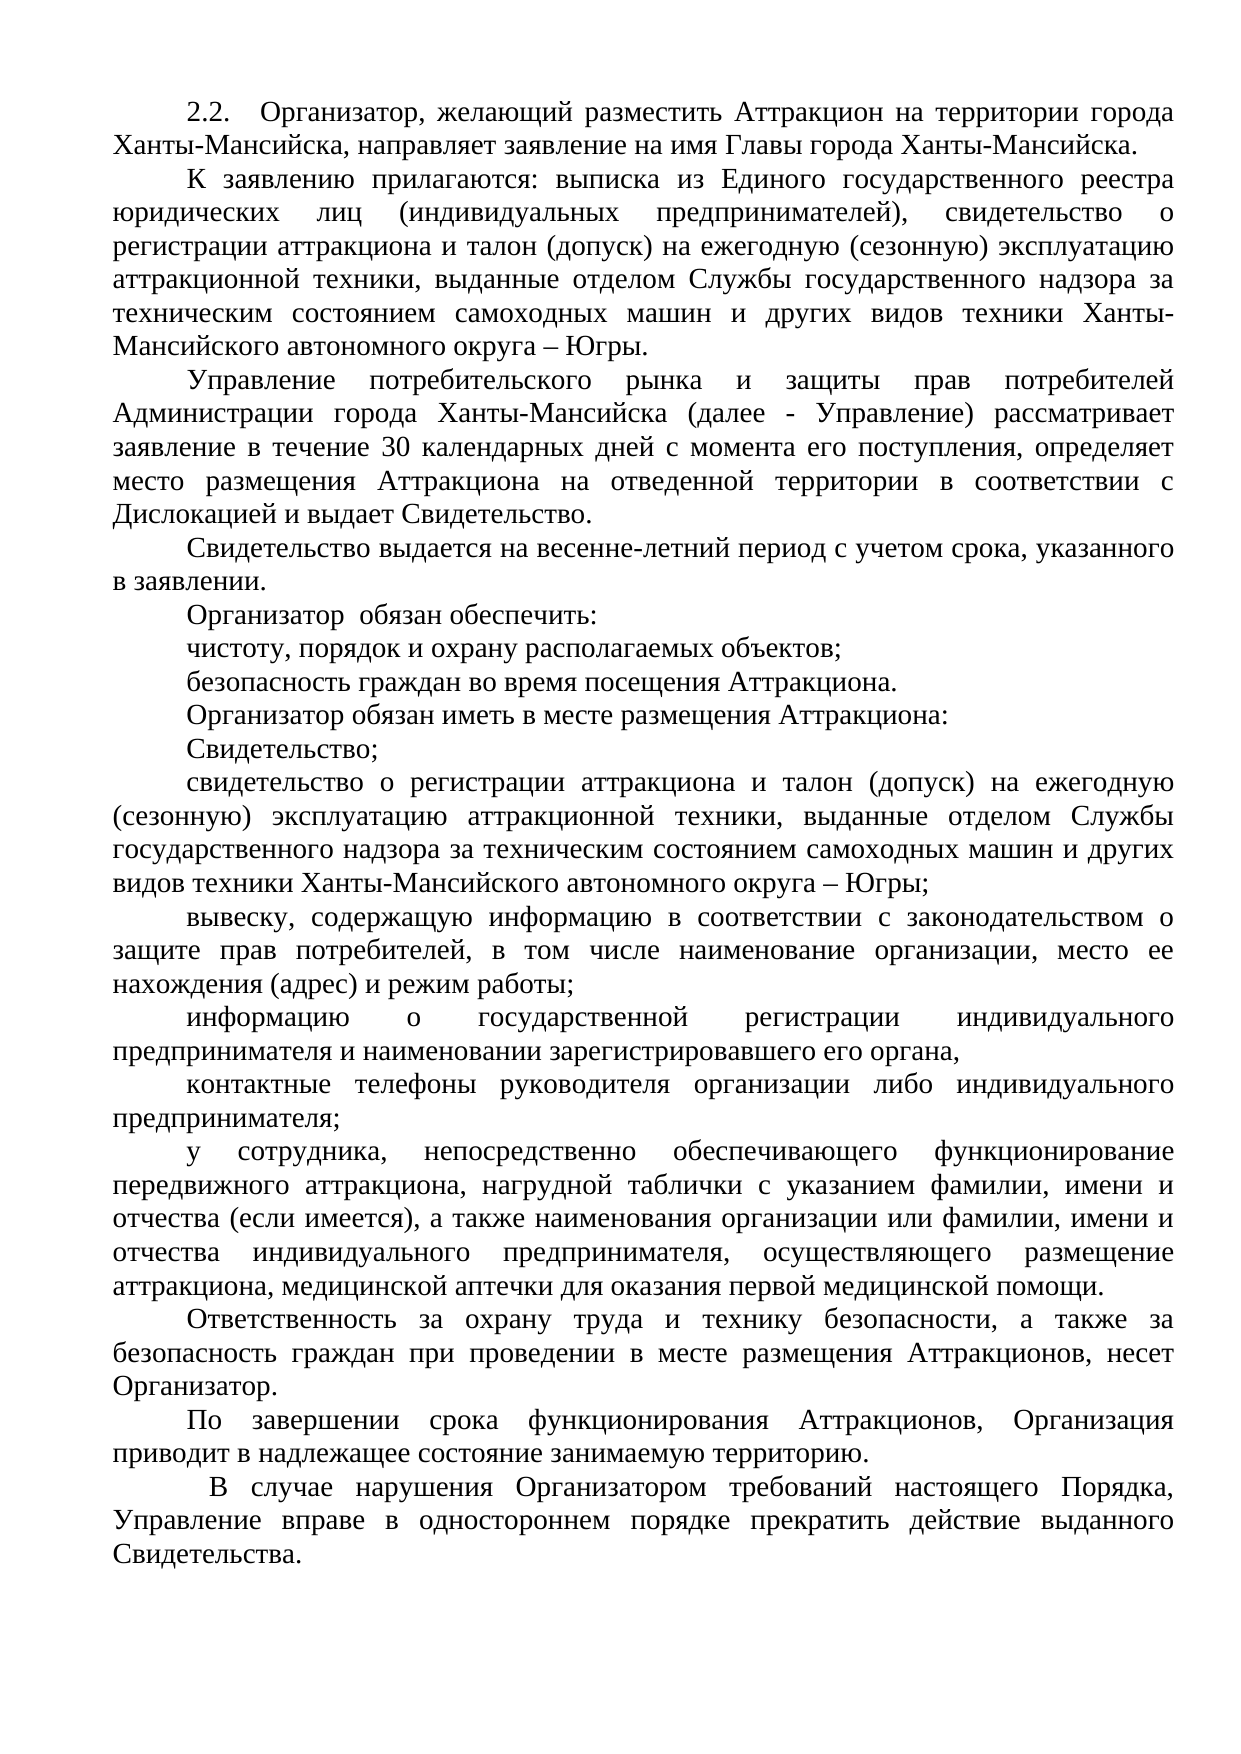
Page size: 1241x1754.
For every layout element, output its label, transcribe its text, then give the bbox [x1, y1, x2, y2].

text Организатор обязан иметь в месте размещения Аттракциона: [112, 697, 1175, 731]
text вывеску, содержащую информацию в соответствии с законодательством о защите прав потребителей, в том числе наименование организации, место ее нахождения (адрес) и режим работы; [112, 899, 1175, 999]
text свидетельство о регистрации аттракциона и талон (допуск) на ежегодную (сезонную) эксплуатацию аттракционной техники, выданные отделом Службы государственного надзора за техническим состоянием самоходных машин и других видов техники Ханты-Мансийского автономного округа – Югры; [112, 764, 1175, 899]
text К заявлению прилагаются: выписка из Единого государственного реестра юридических лиц (индивидуальных предпринимателей), свидетельство о регистрации аттракциона и талон (допуск) на ежегодную (сезонную) эксплуатацию аттракционной техники, выданные отделом Службы государственного надзора за техническим состоянием самоходных машин и других видов техники Ханты-Мансийского автономного округа – Югры. [112, 161, 1175, 362]
text безопасность граждан во время посещения Аттракциона. [112, 664, 1175, 697]
text чистоту, порядок и охрану располагаемых объектов; [112, 630, 1175, 664]
text Свидетельство; [112, 731, 1175, 764]
text контактные телефоны руководителя организации либо индивидуального предпринимателя; [112, 1066, 1175, 1133]
text Ответственность за охрану труда и технику безопасности, а также за безопасность граждан при проведении в месте размещения Аттракционов, несет Организатор. [112, 1301, 1175, 1402]
text По завершении срока функционирования Аттракционов, Организация приводит в надлежащее состояние занимаемую территорию. [112, 1402, 1175, 1469]
text Свидетельство выдается на весенне-летний период с учетом срока, указанного в заявлении. [112, 530, 1175, 597]
text у сотрудника, непосредственно обеспечивающего функционирование передвижного аттракциона, нагрудной таблички с указанием фамилии, имени и отчества (если имеется), а также наименования организации или фамилии, имени и отчества индивидуального предпринимателя, осуществляющего размещение аттракциона, медицинской аптечки для оказания первой медицинской помощи. [112, 1133, 1175, 1301]
text Организатор обязан обеспечить: [112, 597, 1175, 630]
text Управление потребительского рынка и защиты прав потребителей Администрации города Ханты-Мансийска (далее - Управление) рассматривает заявление в течение 30 календарных дней с момента его поступления, определяет место размещения Аттракциона на отведенной территории в соответствии с Дислокацией и выдает Свидетельство. [112, 362, 1175, 530]
text информацию о государственной регистрации индивидуального предпринимателя и наименовании зарегистрировавшего его органа, [112, 999, 1175, 1066]
list Организатор, желающий разместить Аттракцион на территории города Ханты-Мансийска, направляет заявление на имя Главы города Ханты-Мансийска. [112, 94, 1175, 161]
text В случае нарушения Организатором требований настоящего Порядка, Управление вправе в одностороннем порядке прекратить действие выданного Свидетельства. [112, 1469, 1175, 1569]
